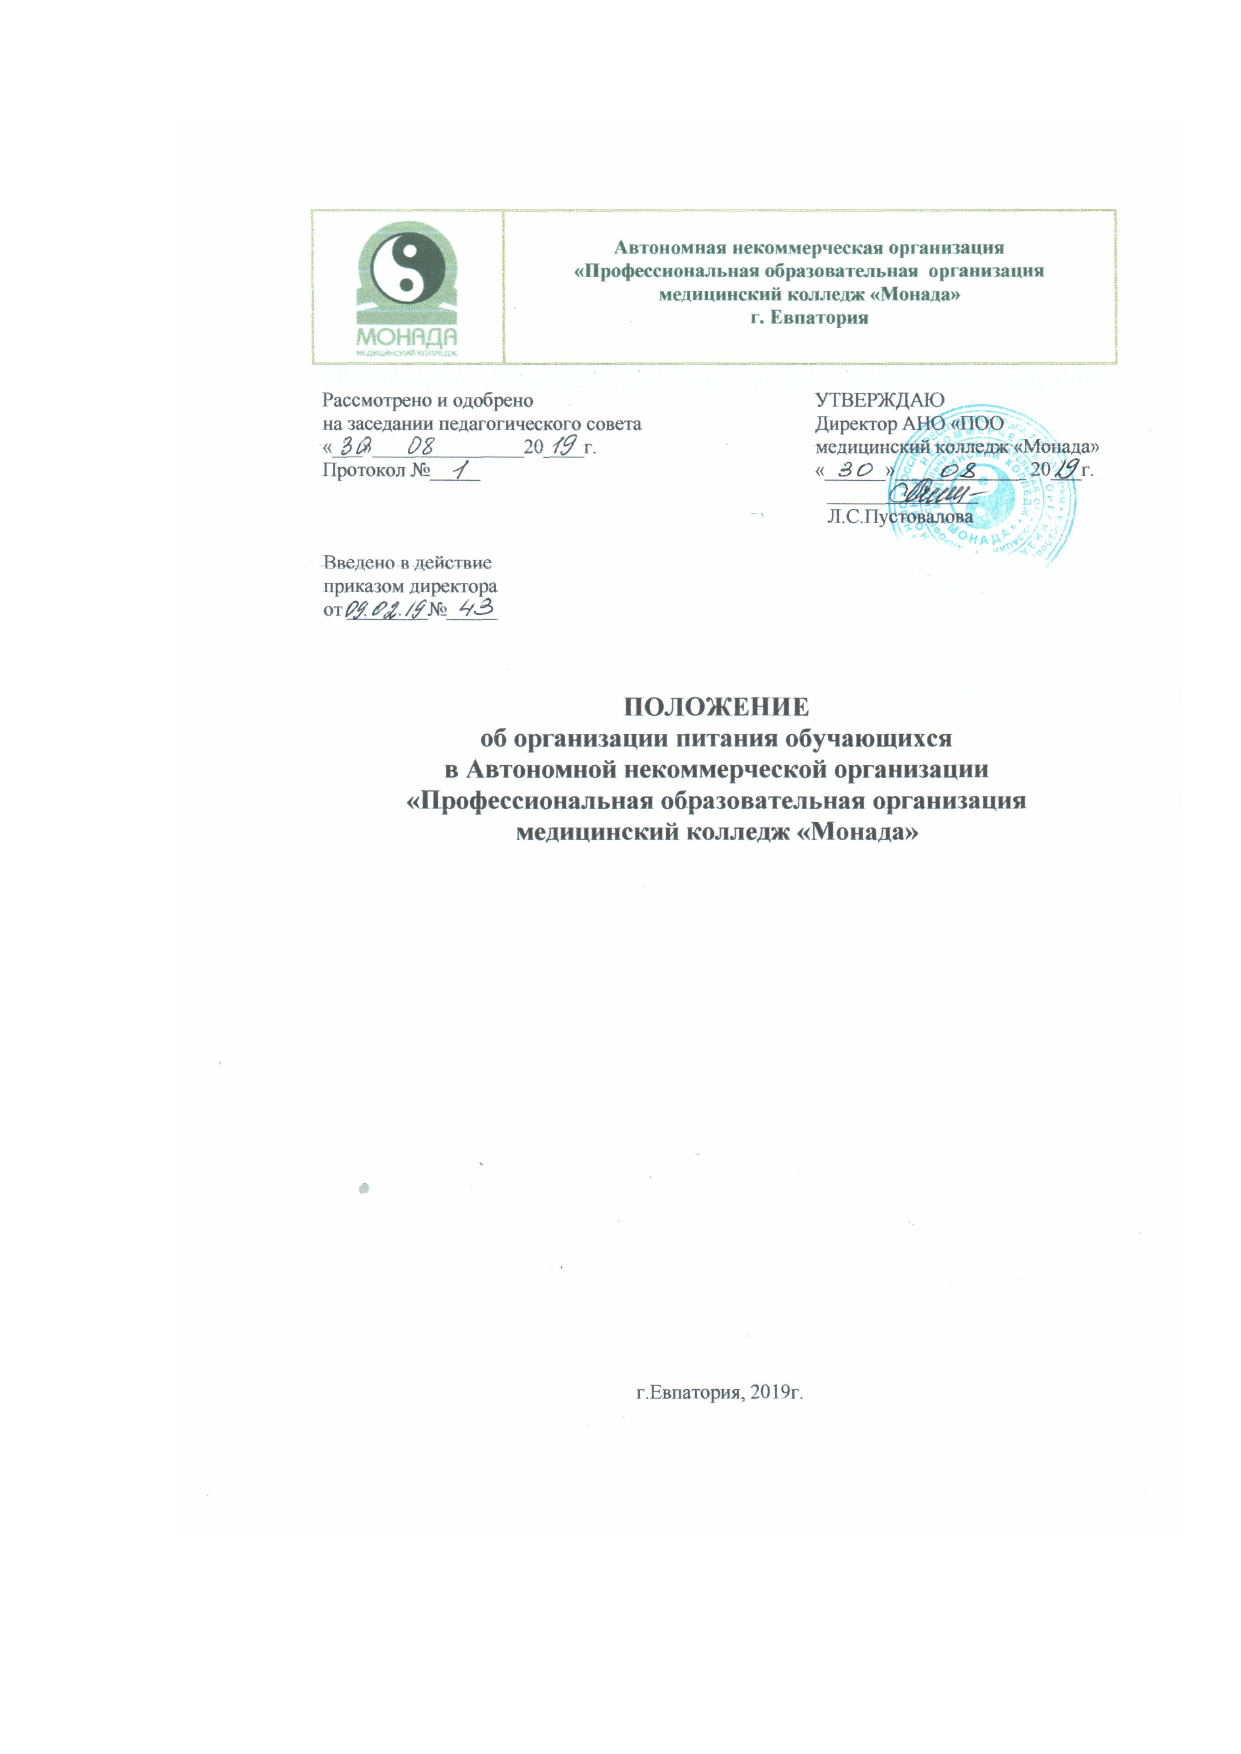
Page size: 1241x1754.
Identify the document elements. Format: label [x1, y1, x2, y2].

picture [177, 118, 1186, 1539]
